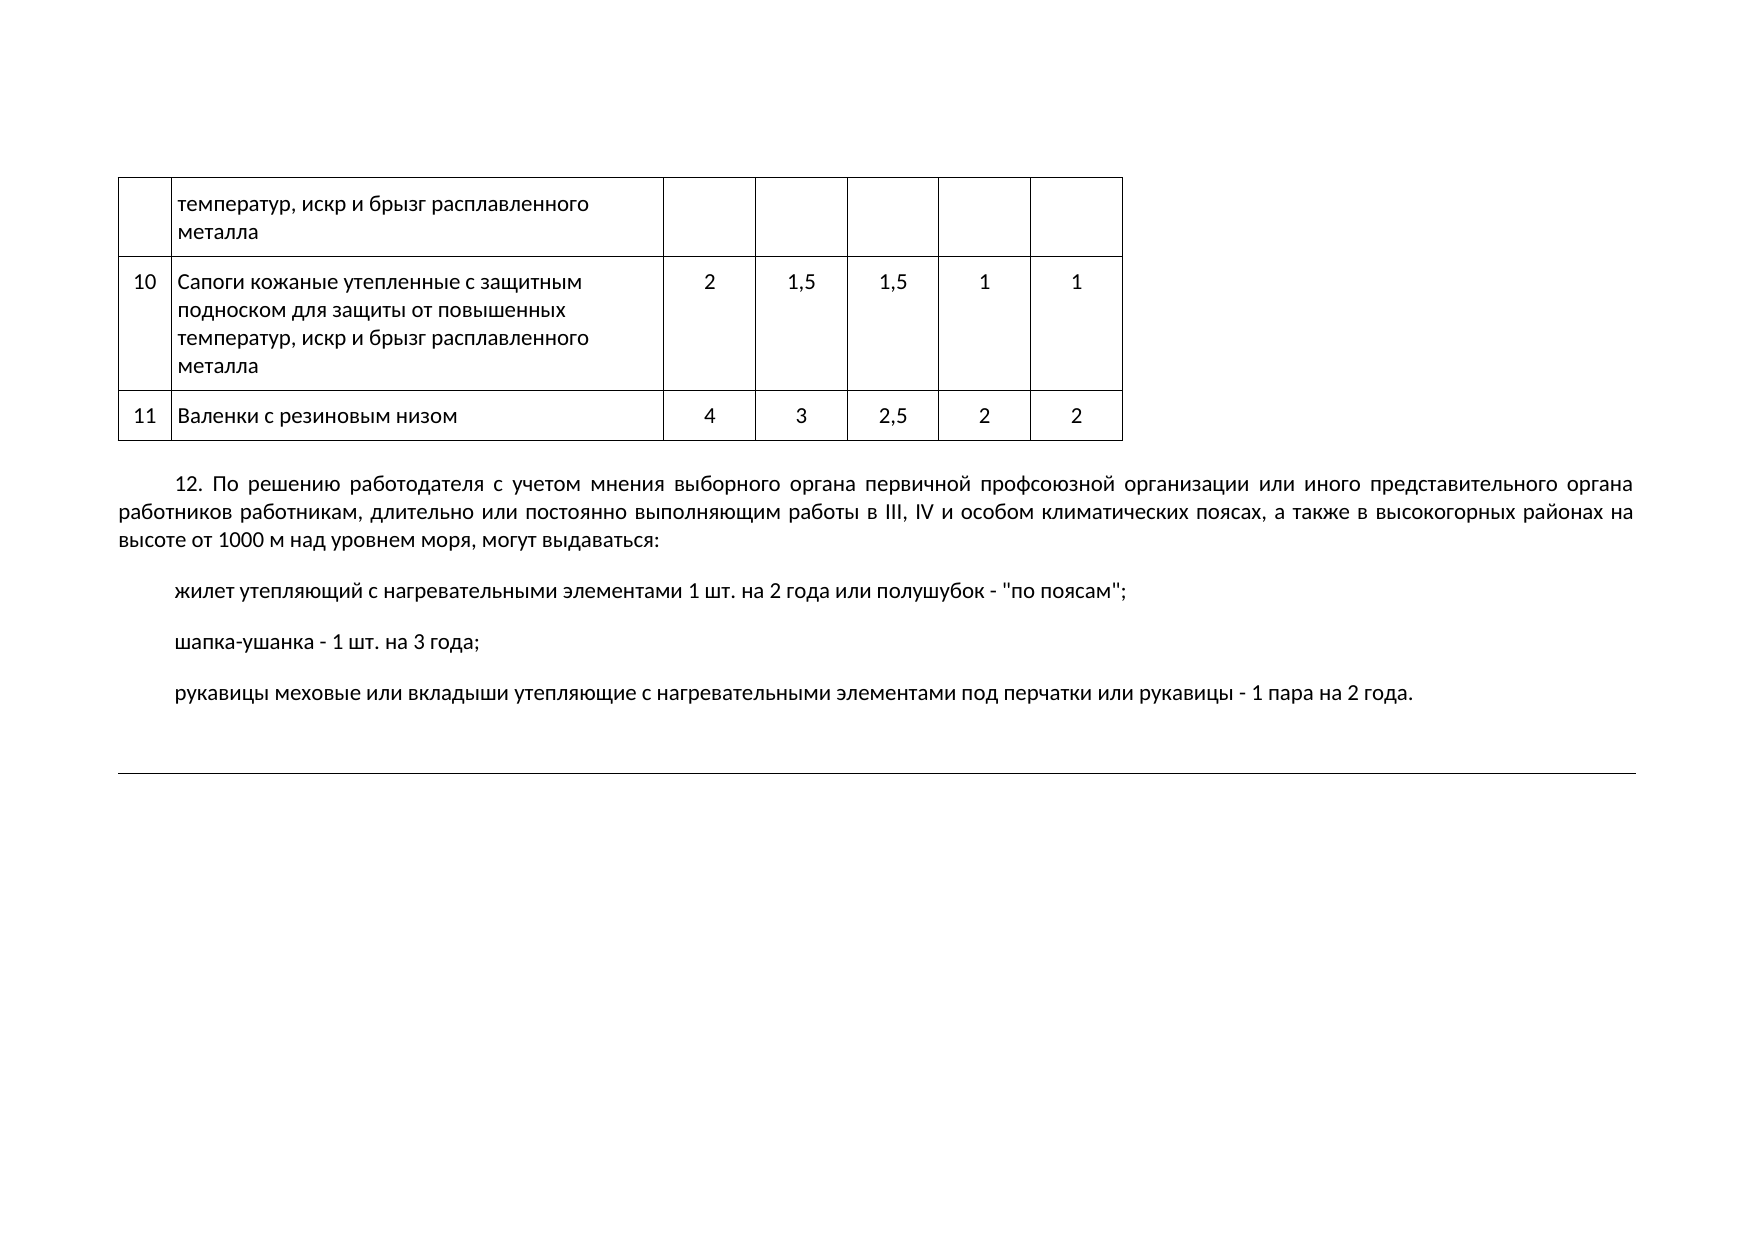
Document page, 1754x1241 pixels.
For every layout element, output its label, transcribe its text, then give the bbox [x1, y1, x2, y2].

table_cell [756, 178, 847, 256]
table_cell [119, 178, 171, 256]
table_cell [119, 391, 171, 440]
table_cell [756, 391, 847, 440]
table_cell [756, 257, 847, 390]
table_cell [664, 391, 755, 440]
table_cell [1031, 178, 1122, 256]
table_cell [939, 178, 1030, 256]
text 12. По решению работодателя с учетом мнения выборного органа первичной профсоюзной организации или иного представительного органа работников работникам, длительно или постоянно выполняющим работы в III, IV и особом климатических поясах, а также в высокогорных районах на высоте от 1000 м над уровнем моря, могут выдаваться: [118, 469, 1636, 553]
text рукавицы меховые или вкладыши утепляющие с нагревательными элементами под перчатки или рукавицы - 1 пара на 2 года. [118, 678, 1636, 706]
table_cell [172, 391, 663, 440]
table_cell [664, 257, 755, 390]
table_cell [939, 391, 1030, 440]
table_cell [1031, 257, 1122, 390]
text жилет утепляющий с нагревательными элементами 1 шт. на 2 года или полушубок - "по поясам"; [118, 576, 1636, 604]
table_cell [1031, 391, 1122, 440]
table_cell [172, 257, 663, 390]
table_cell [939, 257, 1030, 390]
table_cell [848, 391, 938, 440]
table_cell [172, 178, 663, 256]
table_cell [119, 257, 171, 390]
text шапка-ушанка - 1 шт. на 3 года; [118, 627, 1636, 655]
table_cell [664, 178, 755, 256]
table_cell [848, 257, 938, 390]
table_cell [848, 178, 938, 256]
